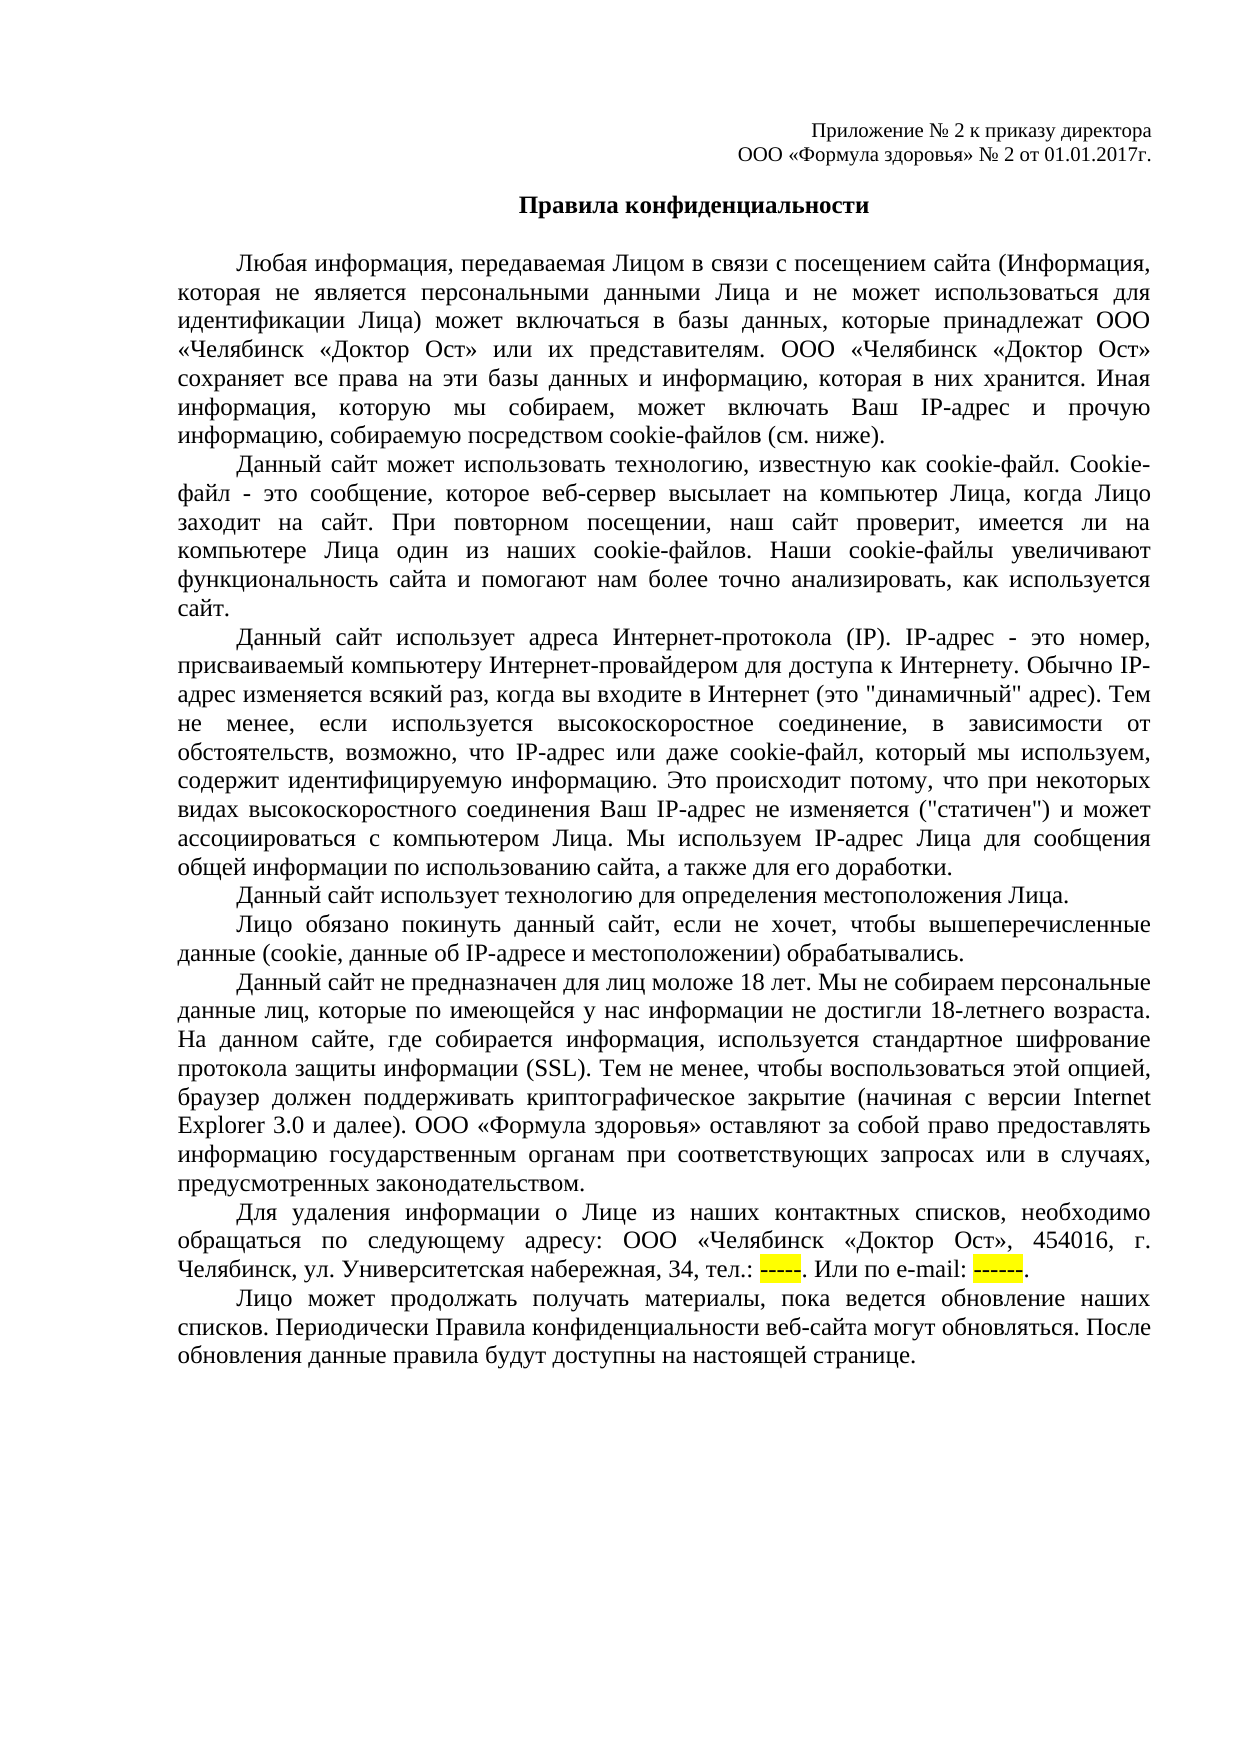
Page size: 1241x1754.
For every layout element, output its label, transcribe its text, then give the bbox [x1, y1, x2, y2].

text Лицо обязано покинуть данный сайт, если не хочет, чтобы вышеперечисленные данные (cookie, данные об IP-адресе и местоположении) обрабатывались. [177, 909, 1152, 967]
text Любая информация, передаваемая Лицом в связи с посещением сайта (Информация, которая не является персональными данными Лица и не может использоваться для идентификации Лица) может включаться в базы данных, которые принадлежат ООО «Челябинск «Доктор Ост» или их представителям. ООО «Челябинск «Доктор Ост» сохраняет все права на эти базы данных и информацию, которая в них хранится. Иная информация, которую мы собираем, может включать Ваш IP-адрес и прочую информацию, собираемую посредством cookie-файлов (см. ниже). [177, 248, 1152, 449]
text Данный сайт не предназначен для лиц моложе 18 лет. Мы не собираем персональные данные лиц, которые по имеющейся у нас информации не достигли 18-летнего возраста. На данном сайте, где собирается информация, используется стандартное шифрование протокола защиты информации (SSL). Тем не менее, чтобы воспользоваться этой опцией, браузер должен поддерживать криптографическое закрытие (начиная с версии Internet Explorer 3.0 и далее). ООО «Формула здоровья» оставляют за собой право предоставлять информацию государственным органам при соответствующих запросах или в случаях, предусмотренных законодательством. [177, 967, 1152, 1197]
text Правила конфиденциальности [177, 190, 1152, 219]
text Данный сайт использует адреса Интернет-протокола (IP). IP-адрес - это номер, присваиваемый компьютеру Интернет-провайдером для доступа к Интернету. Обычно IP-адрес изменяется всякий раз, когда вы входите в Интернет (это "динамичный" адрес). Тем не менее, если используется высокоскоростное соединение, в зависимости от обстоятельств, возможно, что IP-адрес или даже cookie-файл, который мы используем, содержит идентифицируемую информацию. Это происходит потому, что при некоторых видах высокоскоростного соединения Ваш IP-адрес не изменяется ("статичен") и может ассоциироваться с компьютером Лица. Мы используем IP-адрес Лица для сообщения общей информации по использованию сайта, а также для его доработки. [177, 622, 1152, 880]
text ООО «Формула здоровья» № 2 от 01.01.2017г. [177, 142, 1152, 166]
text Данный сайт использует технологию для определения местоположения Лица. [177, 880, 1152, 909]
text Данный сайт может использовать технологию, известную как cookie-файл. Сookie-файл - это сообщение, которое веб-сервер высылает на компьютер Лица, когда Лицо заходит на сайт. При повторном посещении, наш сайт проверит, имеется ли на компьютере Лица один из наших сookie-файлов. Наши cookie-файлы увеличивают функциональность сайта и помогают нам более точно анализировать, как используется сайт. [177, 449, 1152, 622]
text Лицо может продолжать получать материалы, пока ведется обновление наших списков. Периодически Правила конфиденциальности веб-сайта могут обновляться. После обновления данные правила будут доступны на настоящей странице. [177, 1283, 1152, 1369]
text Приложение № 2 к приказу директора [177, 118, 1152, 142]
text Для удаления информации о Лице из наших контактных списков, необходимо обращаться по следующему адресу: ООО «Челябинск «Доктор Ост», 454016, г. Челябинск, ул. Университетская набережная, 34, тел.: -----. Или по е-mail: ------. [177, 1197, 1152, 1283]
